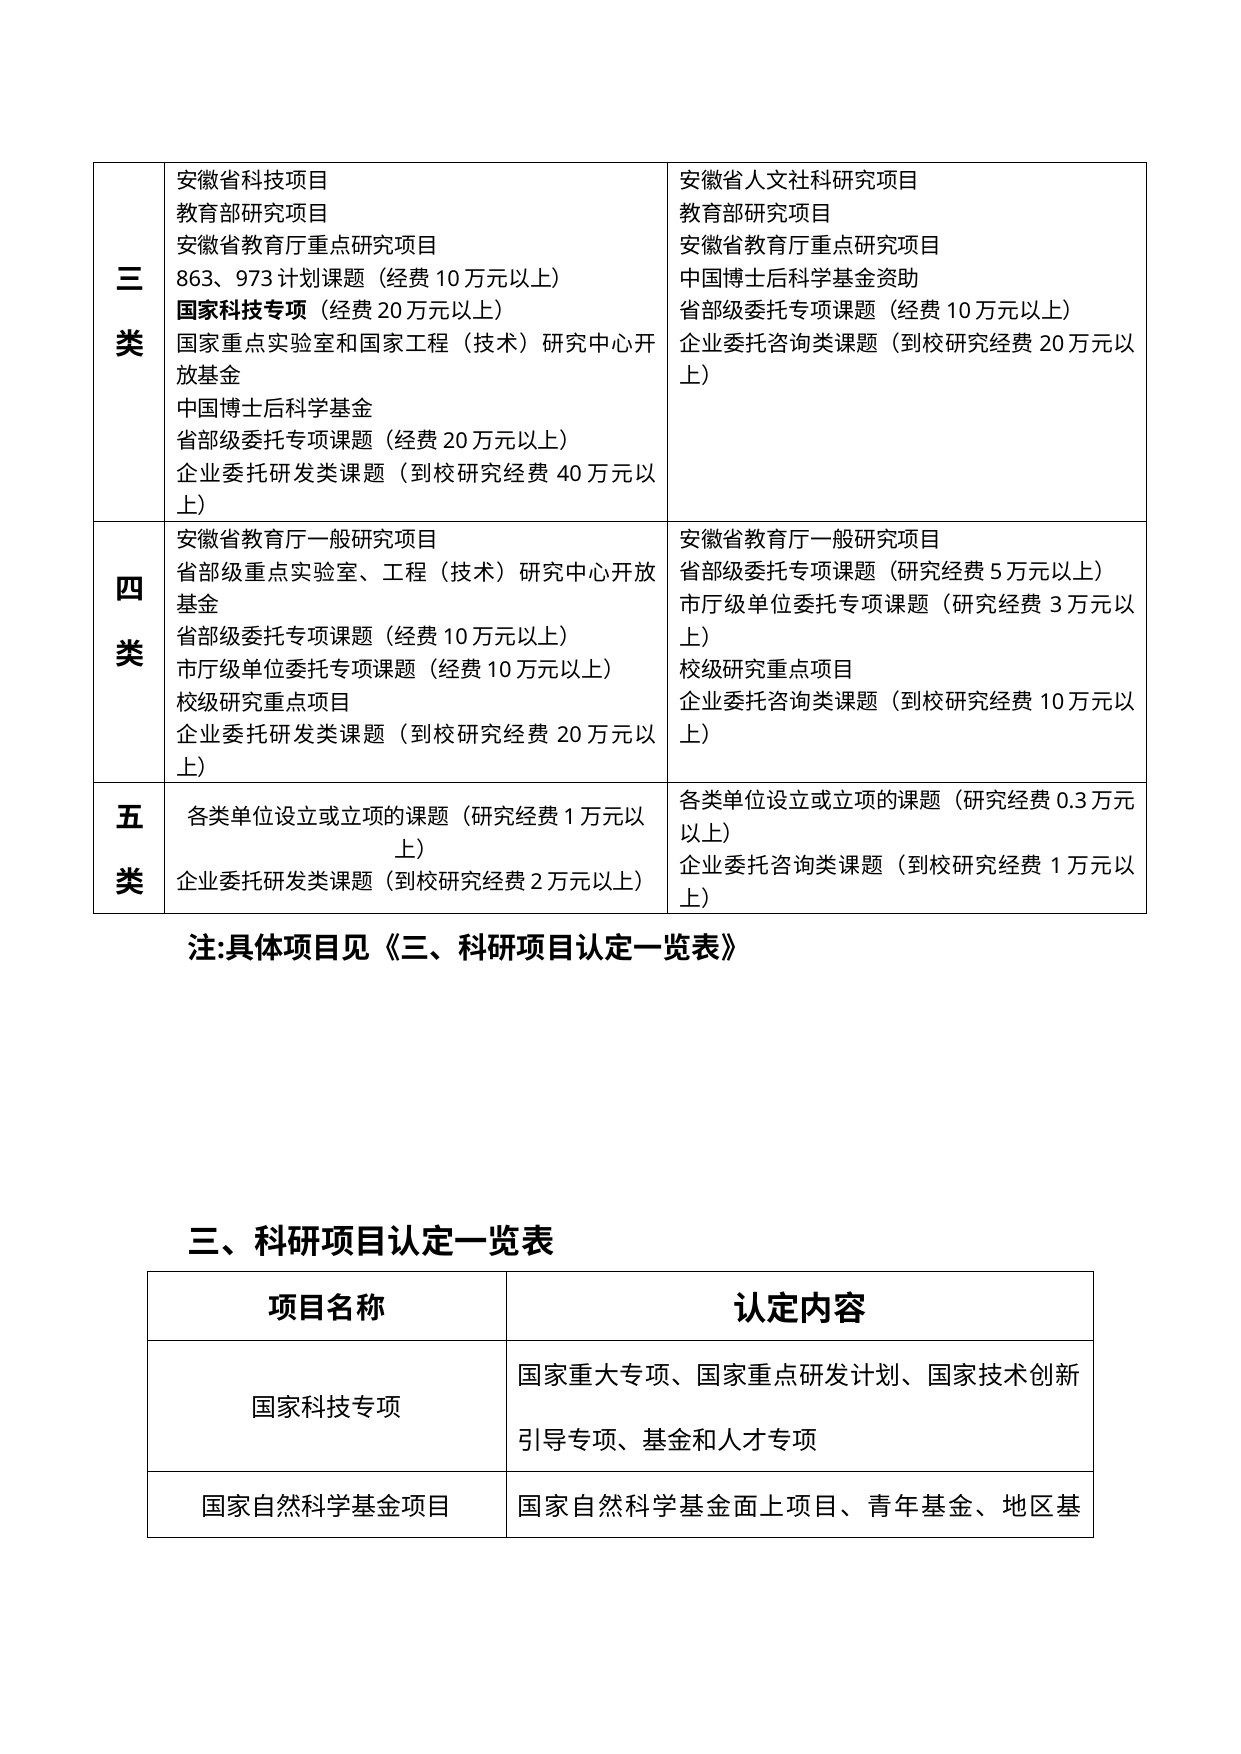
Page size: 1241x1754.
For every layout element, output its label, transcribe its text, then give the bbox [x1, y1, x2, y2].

table_header 项目名称 [148, 1272, 506, 1340]
table_cell 安徽省人文社科研究项目 教育部研究项目 安徽省教育厅重点研究项目 中国博士后科学基金资助 省部级委托专项课题（经费10万元以上） 企业委托咨询类课题（到校研究经费20万元以上） [668, 163, 1146, 521]
table_header 认定内容 [507, 1272, 1093, 1340]
table_cell 各类单位设立或立项的课题（研究经费0.3万元以上） 企业委托咨询类课题（到校研究经费1万元以上） [668, 783, 1146, 913]
table_cell 国家科技专项 [148, 1341, 506, 1471]
table_cell 国家自然科学基金项目 [148, 1472, 506, 1537]
table_cell 各类单位设立或立项的课题（研究经费1万元以上） 企业委托研发类课题（到校研究经费2万元以上） [165, 783, 667, 913]
table_cell 安徽省教育厅一般研究项目 省部级重点实验室、工程（技术）研究中心开放基金 省部级委托专项课题（经费10万元以上） 市厅级单位委托专项课题（经费10万元以上） 校级研究重点项目 企业委托研发类课题（到校研究经费20万元以上） [165, 522, 667, 782]
table_cell 国家重大专项、国家重点研发计划、国家技术创新引导专项、基金和人才专项 [507, 1341, 1093, 1471]
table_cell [507, 1472, 1093, 1537]
table_cell 安徽省科技项目 教育部研究项目 安徽省教育厅重点研究项目 863、973计划课题（经费10万元以上） 国家科技专项（经费20万元以上） 国家重点实验室和国家工程（技术）研究中心开放基金 中国博士后科学基金 省部级委托专项课题（经费20万元以上） 企业委托研发类课题（到校研究经费40万元以上） [165, 163, 667, 521]
table_cell 安徽省教育厅一般研究项目 省部级委托专项课题（研究经费5万元以上） 市厅级单位委托专项课题（研究经费3万元以上） 校级研究重点项目 企业委托咨询类课题（到校研究经费10万元以上） [668, 522, 1146, 782]
text 三、科研项目认定一览表 [187, 1206, 1053, 1271]
table_cell 四类 [94, 522, 164, 782]
text 注:具体项目见《三、科研项目认定一览表》 [187, 914, 1053, 979]
table_cell 五类 [94, 783, 164, 913]
table_cell 三类 [94, 163, 164, 521]
